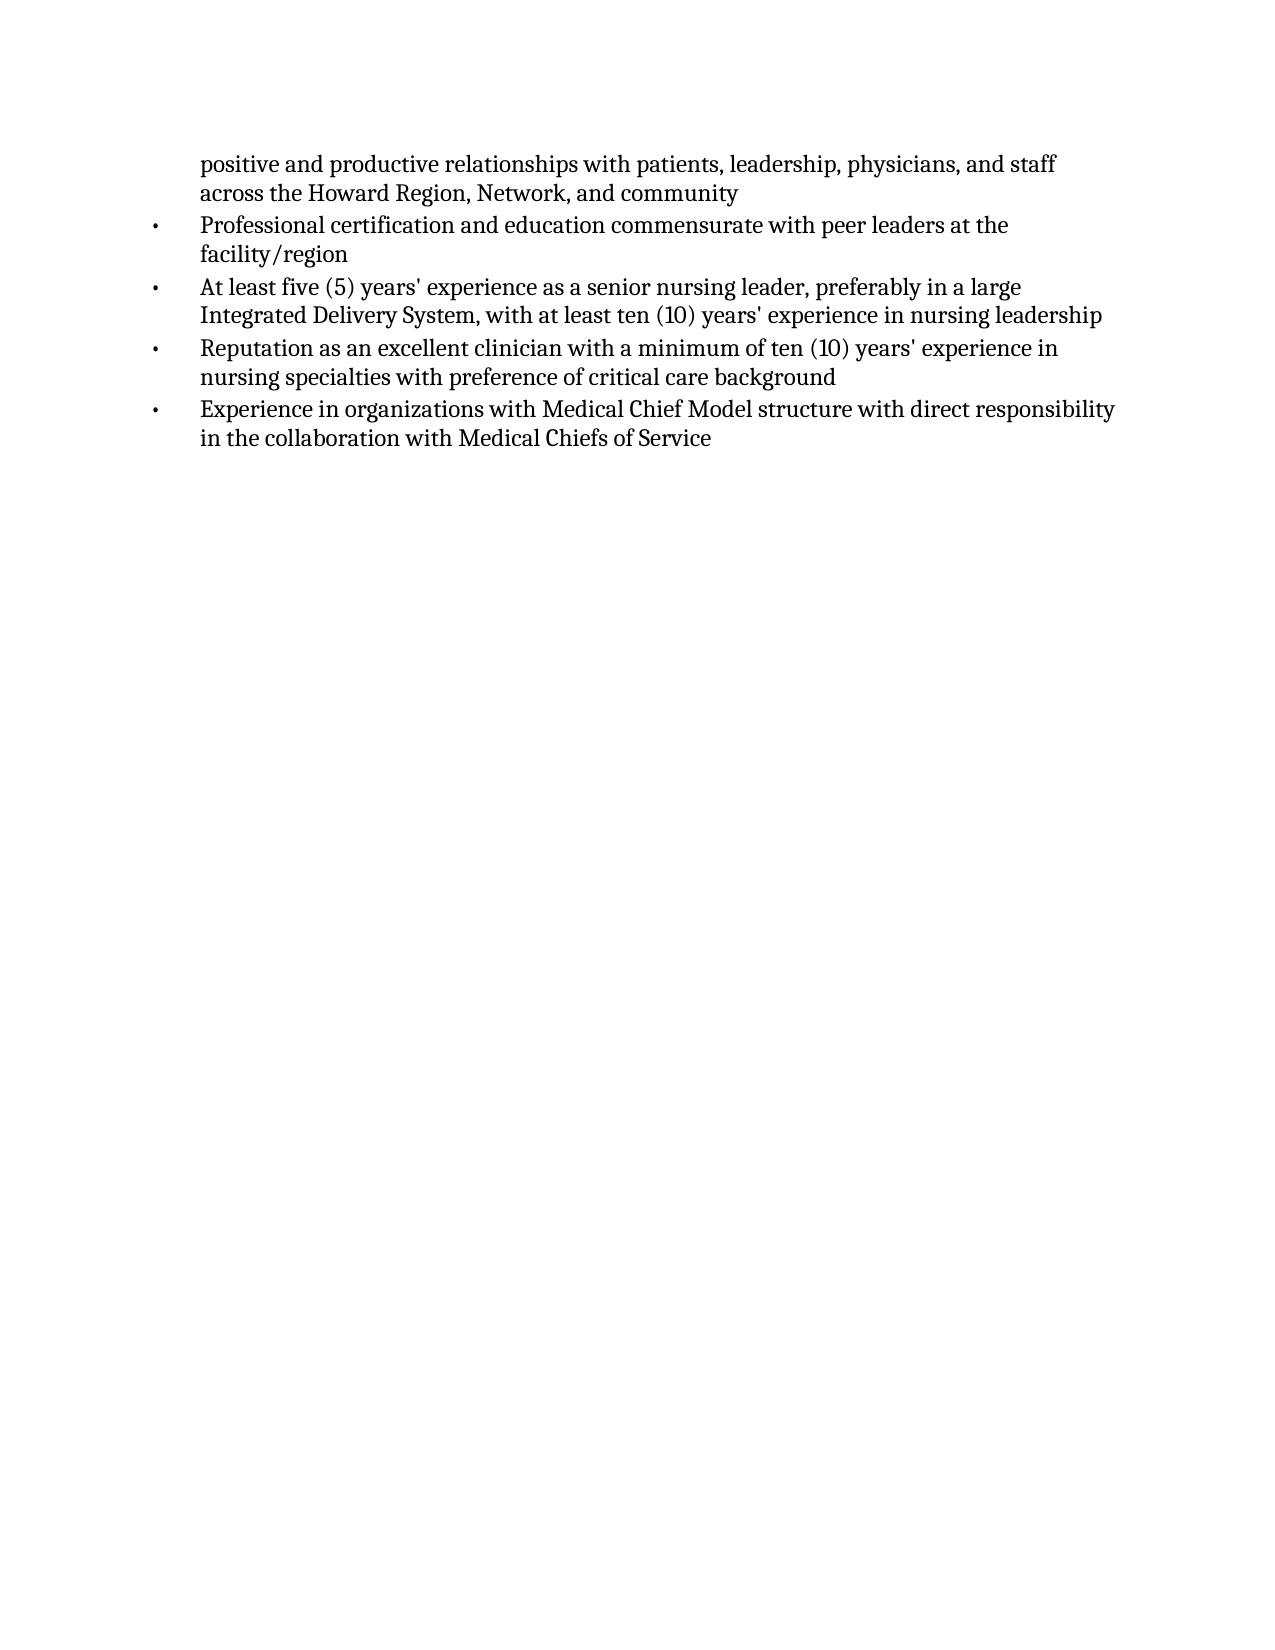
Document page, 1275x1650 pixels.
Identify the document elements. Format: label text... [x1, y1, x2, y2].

list Experience in organizations with Medical Chief Model structure with direct responsibility in the collaboration with Medical Chiefs of Service [150, 395, 1125, 452]
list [150, 150, 1125, 207]
list At least five (5) years' experience as a senior nursing leader, preferably in a large Integrated Delivery System, with at least ten (10) years' experience in nursing leadership [150, 272, 1125, 330]
list Professional certification and education commensurate with peer leaders at the facility/region [150, 211, 1125, 269]
list Reputation as an excellent clinician with a minimum of ten (10) years' experience in nursing specialties with preference of critical care background [150, 334, 1125, 391]
